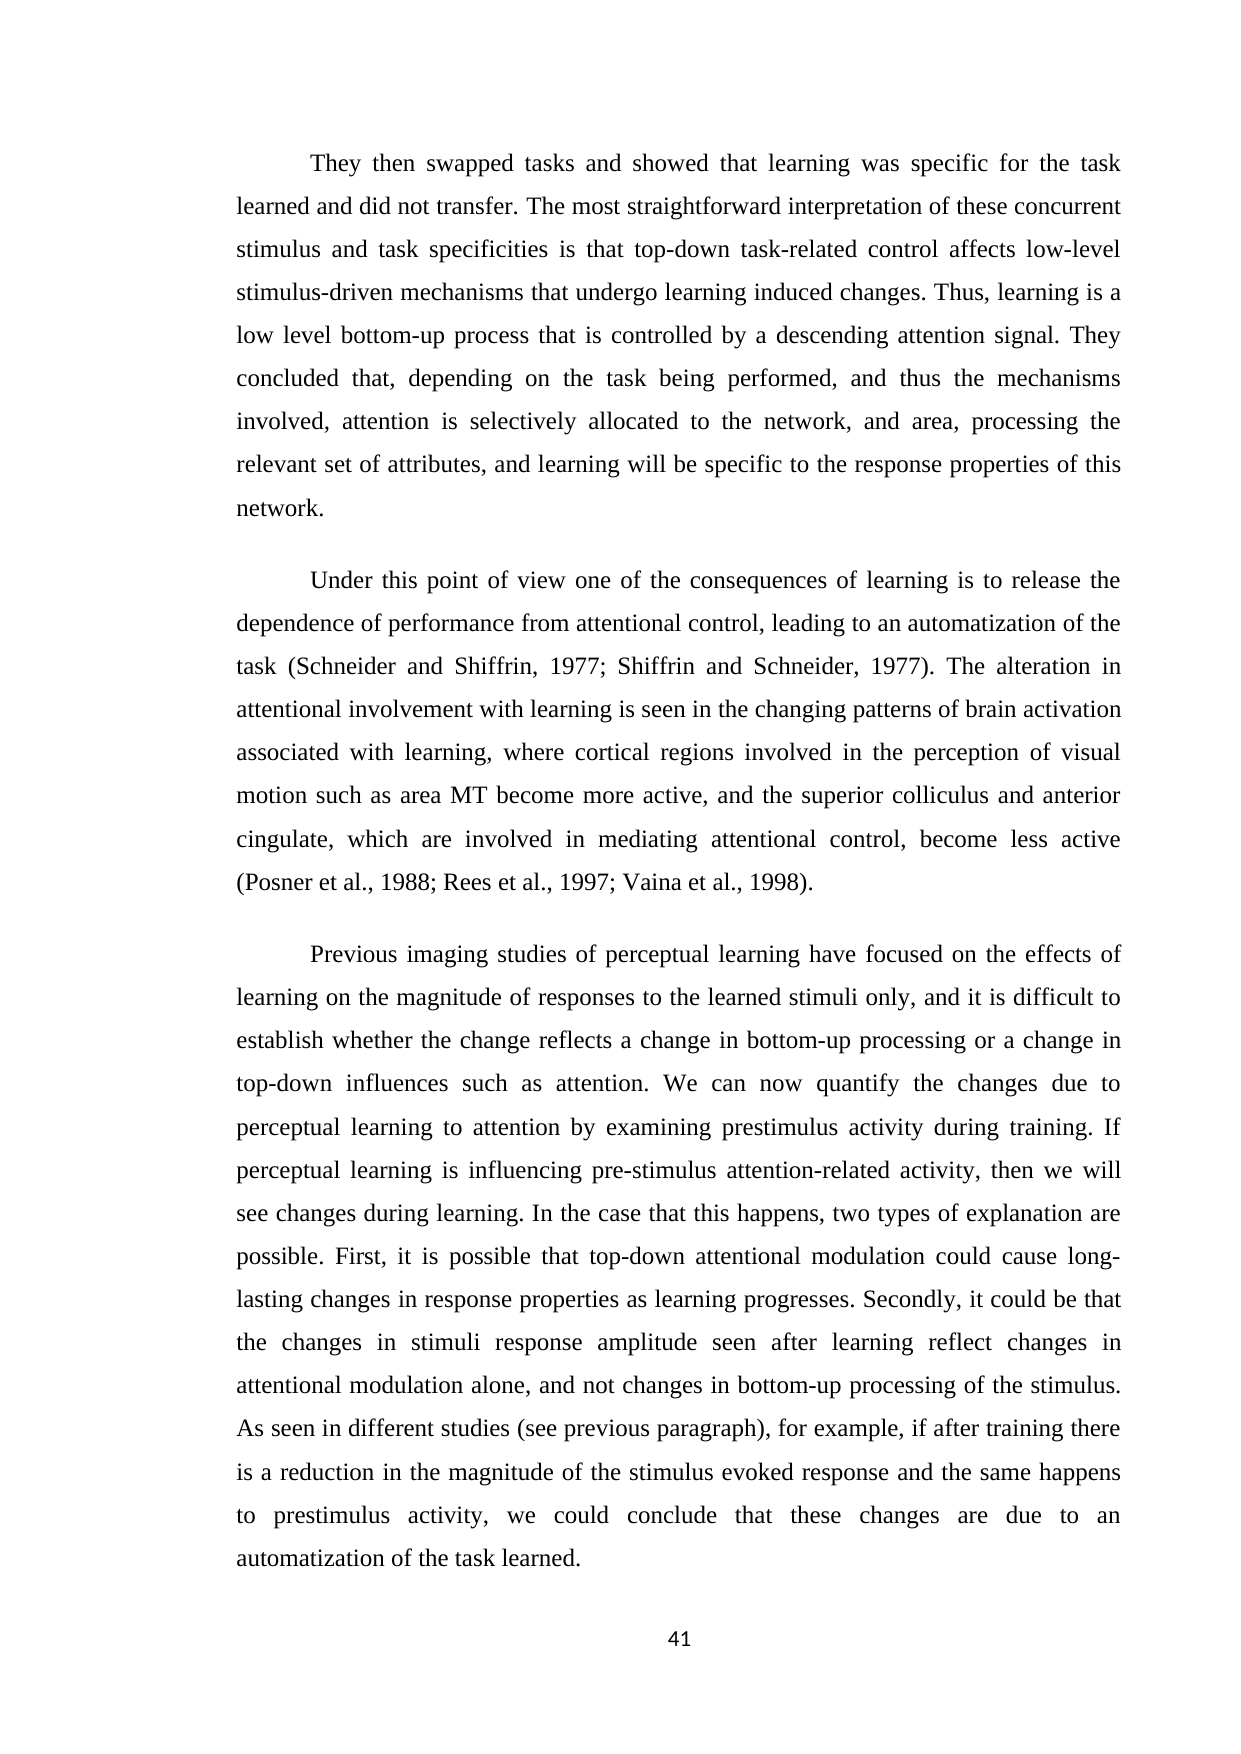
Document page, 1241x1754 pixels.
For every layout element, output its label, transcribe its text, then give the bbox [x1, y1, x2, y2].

text Previous imaging studies of perceptual learning have focused on the effects of learning on the magnitude of responses to the learned stimuli only, and it is difficult to establish whether the change reflects a change in bottom-up processing or a change in top-down influences such as attention. We can now quantify the changes due to perceptual learning to attention by examining prestimulus activity during training. If perceptual learning is influencing pre-stimulus attention-related activity, then we will see changes during learning. In the case that this happens, two types of explanation are possible. First, it is possible that top-down attentional modulation could cause long-lasting changes in response properties as learning progresses. Secondly, it could be that the changes in stimuli response amplitude seen after learning reflect changes in attentional modulation alone, and not changes in bottom-up processing of the stimulus. As seen in different studies (see previous paragraph), for example, if after training there is a reduction in the magnitude of the stimulus evoked response and the same happens to prestimulus activity, we could conclude that these changes are due to an automatization of the task learned. [236, 939, 1122, 1572]
text They then swapped tasks and showed that learning was specific for the task learned and did not transfer. The most straightforward interpretation of these concurrent stimulus and task specificities is that top-down task-related control affects low-level stimulus-driven mechanisms that undergo learning induced changes. Thus, learning is a low level bottom-up process that is controlled by a descending attention signal. They concluded that, depending on the task being performed, and thus the mechanisms involved, attention is selectively allocated to the network, and area, processing the relevant set of attributes, and learning will be specific to the response properties of this network. [236, 148, 1122, 521]
text Under this point of view one of the consequences of learning is to release the dependence of performance from attentional control, leading to an automatization of the task (Schneider and Shiffrin, 1977; Shiffrin and Schneider, 1977). The alteration in attentional involvement with learning is seen in the changing patterns of brain activation associated with learning, where cortical regions involved in the perception of visual motion such as area MT become more active, and the superior colliculus and anterior cingulate, which are involved in mediating attentional control, become less active (Posner et al., 1988; Rees et al., 1997; Vaina et al., 1998). [236, 565, 1122, 896]
